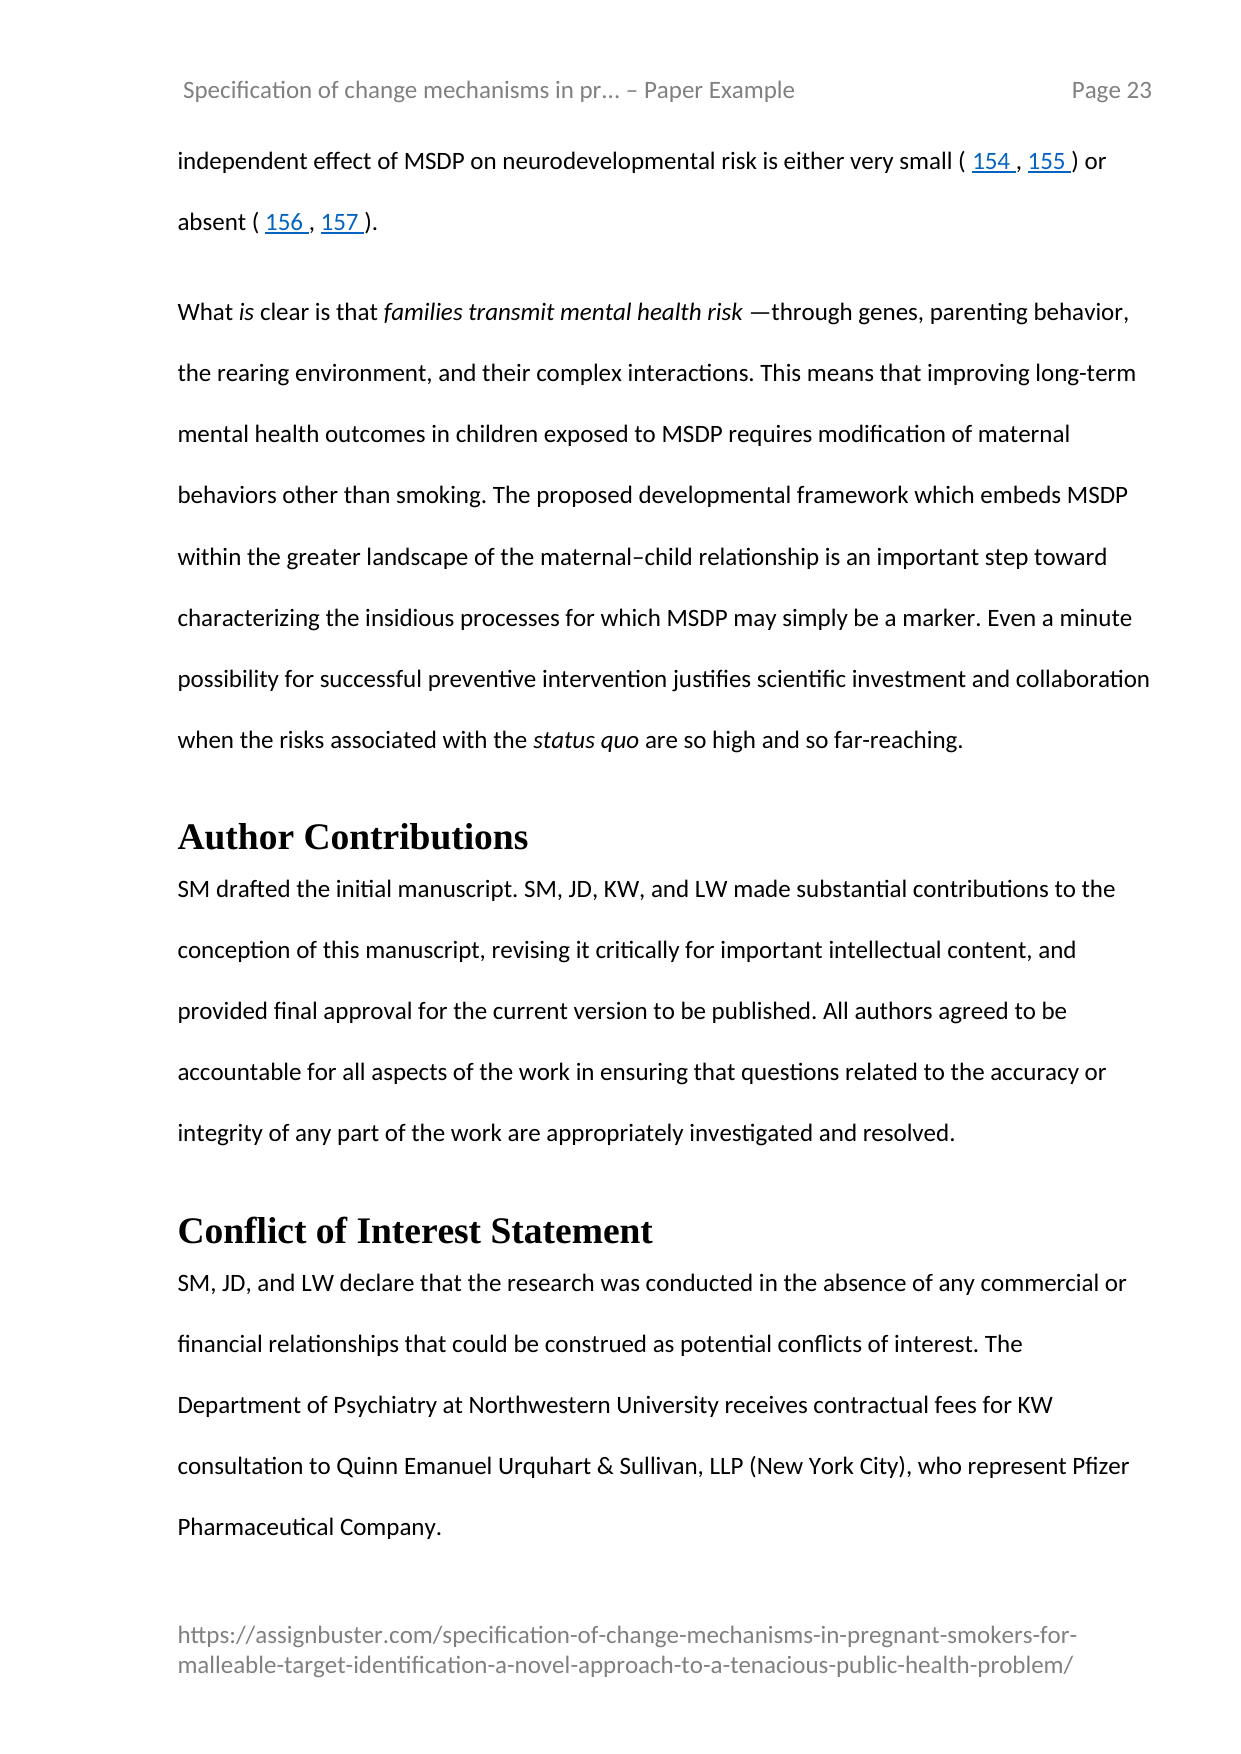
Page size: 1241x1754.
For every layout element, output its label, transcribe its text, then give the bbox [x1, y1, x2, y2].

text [177, 145, 1152, 237]
text SM, JD, and LW declare that the research was conducted in the absence of any commercial or financial relationships that could be construed as potential conflicts of interest. The Department of Psychiatry at Northwestern University receives contractual fees for KW consultation to Quinn Emanuel Urquhart & Sullivan, LLP (New York City), who represent Pfizer Pharmaceutical Company. [177, 1267, 1152, 1542]
text What is clear is that families transmit mental health risk —through genes, parenting behavior, the rearing environment, and their complex interactions. This means that improving long-term mental health outcomes in children exposed to MSDP requires modification of maternal behaviors other than smoking. The proposed developmental framework which embeds MSDP within the greater landscape of the maternal–child relationship is an important step toward characterizing the insidious processes for which MSDP may simply be a marker. Even a minute possibility for successful preventive intervention justifies scientific investment and collaboration when the risks associated with the status quo are so high and so far-reaching. [177, 297, 1152, 754]
subtitle Author Contributions [177, 814, 1152, 857]
text SM drafted the initial manuscript. SM, JD, KW, and LW made substantial contributions to the conception of this manuscript, revising it critically for important intellectual content, and provided final approval for the current version to be published. All authors agreed to be accountable for all aspects of the work in ensuring that questions related to the accuracy or integrity of any part of the work are appropriately investigated and resolved. [177, 873, 1152, 1148]
subtitle Conflict of Interest Statement [177, 1208, 1152, 1251]
